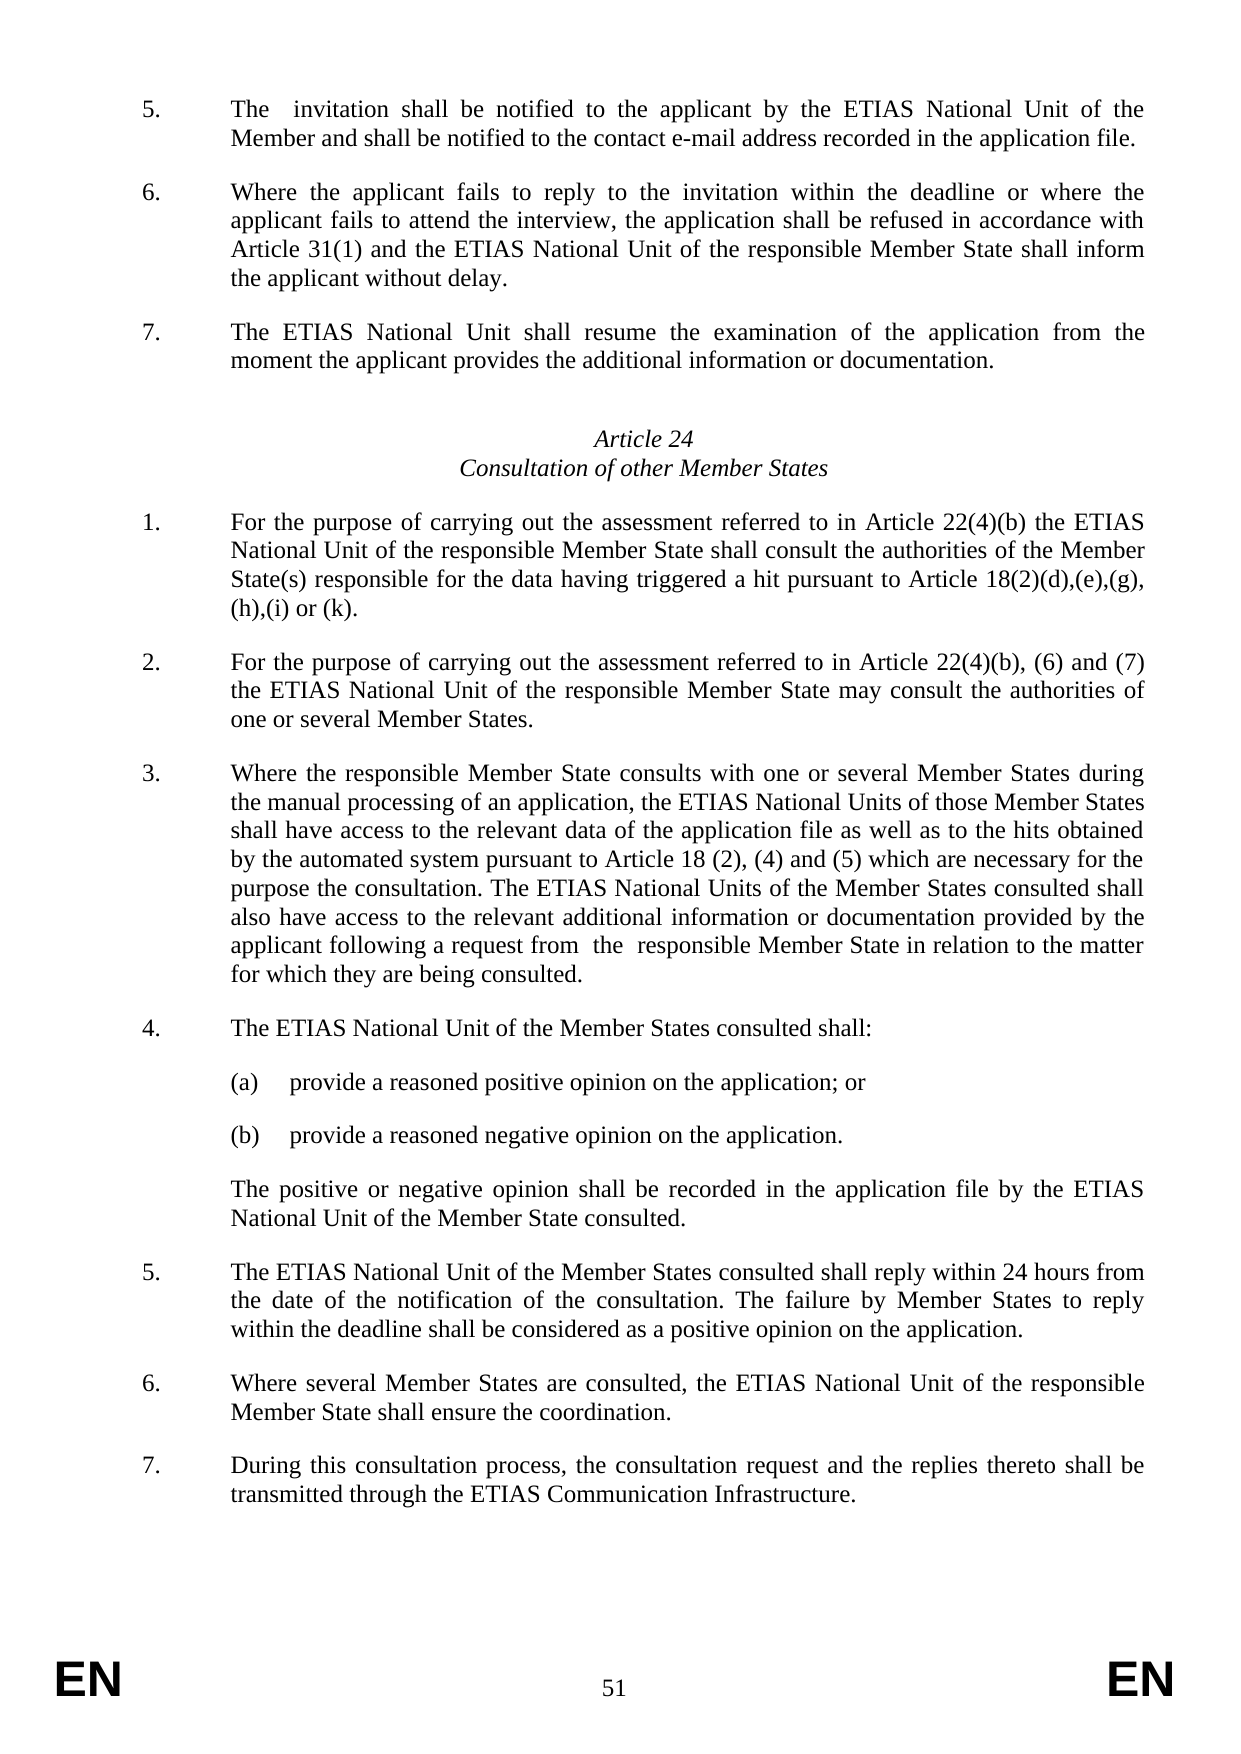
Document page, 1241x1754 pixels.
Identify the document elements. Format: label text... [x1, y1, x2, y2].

text Article 24 Consultation of other Member States [142, 424, 1146, 482]
text 3. Where the responsible Member State consults with one or several Member States during the manual processing of an application, the ETIAS National Units of those Member States shall have access to the relevant data of the application file as well as to the hits obtained by the automated system pursuant to Article 18 (2), (4) and (5) which are necessary for the purpose the consultation. The ETIAS National Units of the Member States consulted shall also have access to the relevant additional information or documentation provided by the applicant following a request from the responsible Member State in relation to the matter for which they are being consulted. [142, 758, 1146, 988]
text 6. Where the applicant fails to reply to the invitation within the deadline or where the applicant fails to attend the interview, the application shall be refused in accordance with Article 31(1) and the ETIAS National Unit of the responsible Member State shall inform the applicant without delay. [142, 177, 1146, 292]
list provide a reasoned negative opinion on the application. [230, 1121, 1146, 1149]
text 2. For the purpose of carrying out the assessment referred to in Article 22(4)(b), (6) and (7) the ETIAS National Unit of the responsible Member State may consult the authorities of one or several Member States. [142, 647, 1146, 733]
text 1. For the purpose of carrying out the assessment referred to in Article 22(4)(b) the ETIAS National Unit of the responsible Member State shall consult the authorities of the Member State(s) responsible for the data having triggered a hit pursuant to Article 18(2)(d),(e),(g),(h),(i) or (k). [142, 507, 1146, 622]
text 5. The ETIAS National Unit of the Member States consulted shall reply within 24 hours from the date of the notification of the consultation. The failure by Member States to reply within the deadline shall be considered as a positive opinion on the application. [142, 1257, 1146, 1343]
text 4. The ETIAS National Unit of the Member States consulted shall: [142, 1013, 1146, 1042]
text 7. During this consultation process, the consultation request and the replies thereto shall be transmitted through the ETIAS Communication Infrastructure. [142, 1451, 1146, 1508]
text 5. The invitation shall be notified to the applicant by the ETIAS National Unit of the Member and shall be notified to the contact e-mail address recorded in the application file. [142, 94, 1146, 152]
text 7. The ETIAS National Unit shall resume the examination of the application from the moment the applicant provides the additional information or documentation. [142, 317, 1146, 374]
list provide a reasoned positive opinion on the application; or [230, 1067, 1146, 1096]
text 6. Where several Member States are consulted, the ETIAS National Unit of the responsible Member State shall ensure the coordination. [142, 1368, 1146, 1426]
text The positive or negative opinion shall be recorded in the application file by the ETIAS National Unit of the Member State consulted. [230, 1174, 1146, 1232]
